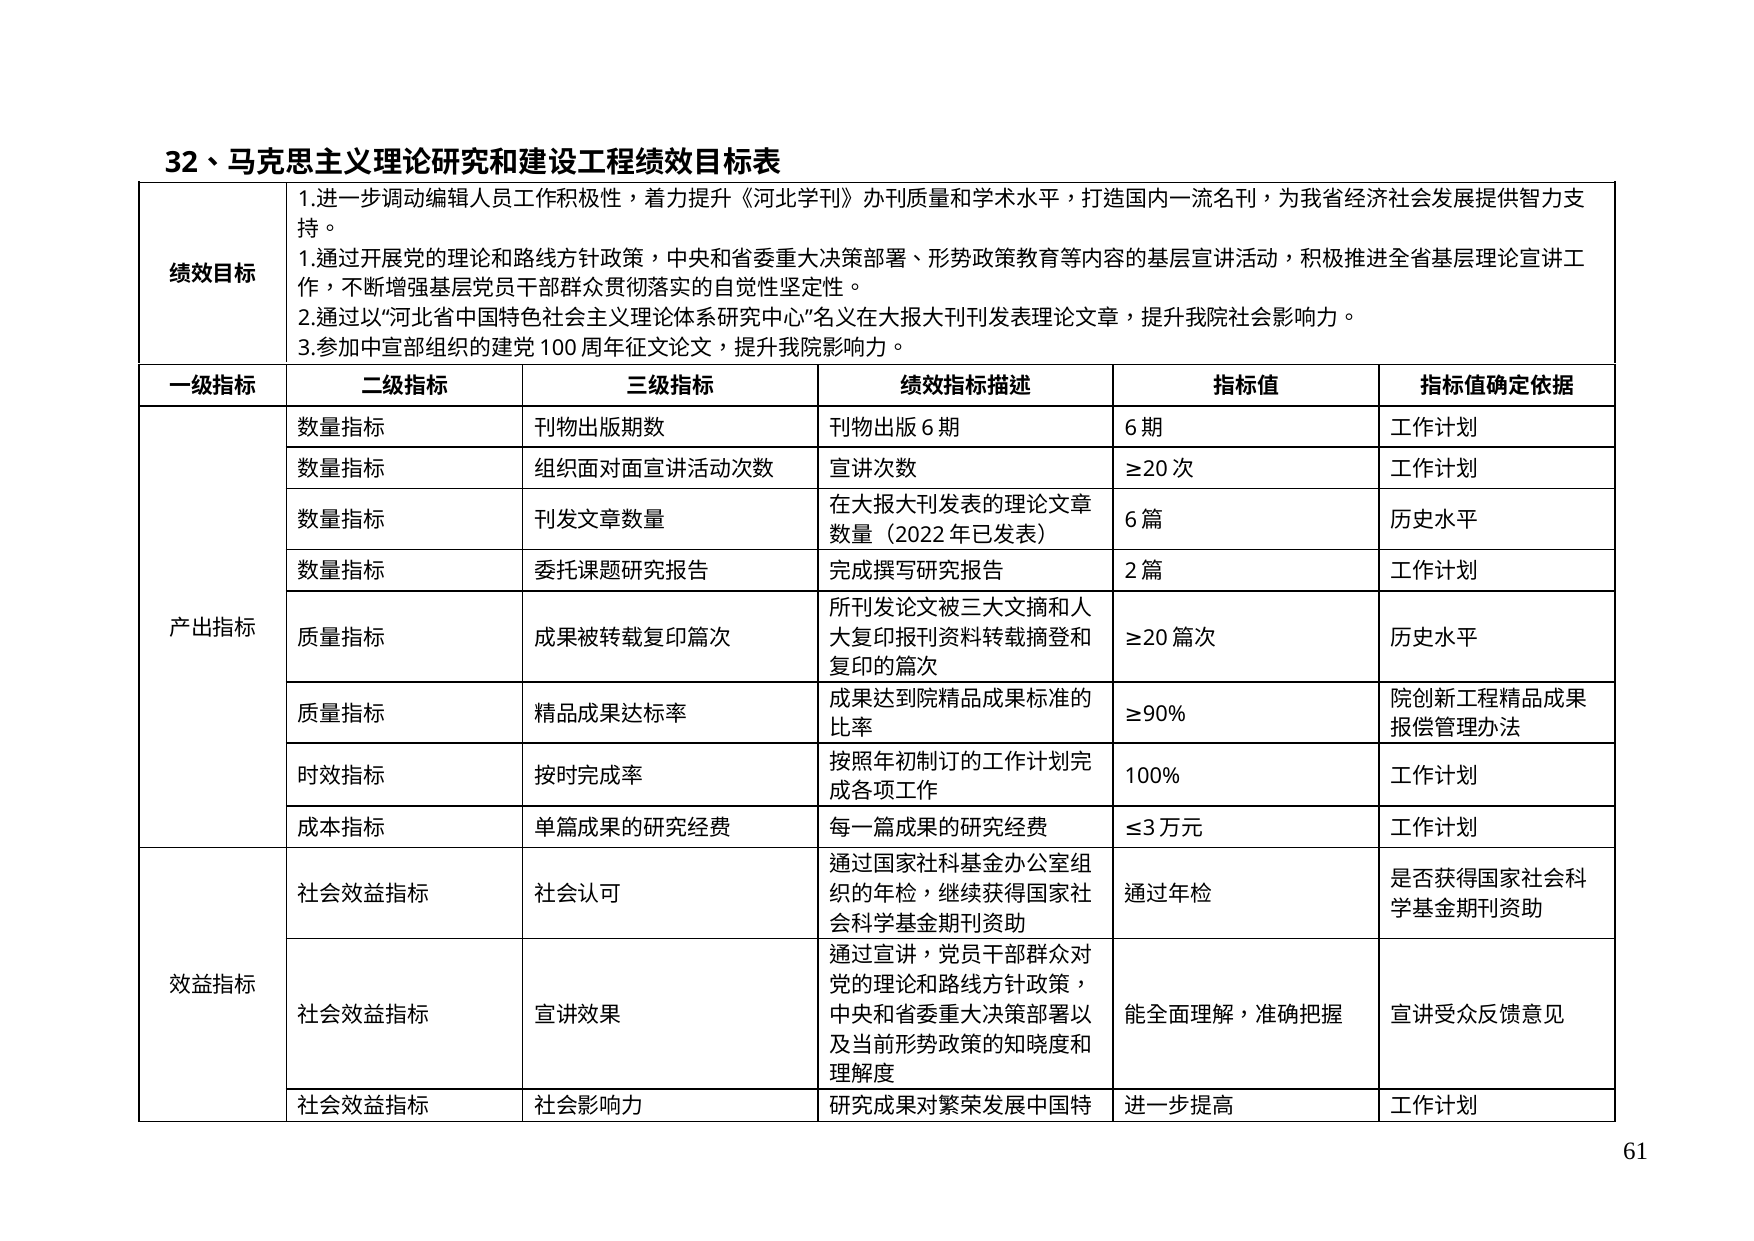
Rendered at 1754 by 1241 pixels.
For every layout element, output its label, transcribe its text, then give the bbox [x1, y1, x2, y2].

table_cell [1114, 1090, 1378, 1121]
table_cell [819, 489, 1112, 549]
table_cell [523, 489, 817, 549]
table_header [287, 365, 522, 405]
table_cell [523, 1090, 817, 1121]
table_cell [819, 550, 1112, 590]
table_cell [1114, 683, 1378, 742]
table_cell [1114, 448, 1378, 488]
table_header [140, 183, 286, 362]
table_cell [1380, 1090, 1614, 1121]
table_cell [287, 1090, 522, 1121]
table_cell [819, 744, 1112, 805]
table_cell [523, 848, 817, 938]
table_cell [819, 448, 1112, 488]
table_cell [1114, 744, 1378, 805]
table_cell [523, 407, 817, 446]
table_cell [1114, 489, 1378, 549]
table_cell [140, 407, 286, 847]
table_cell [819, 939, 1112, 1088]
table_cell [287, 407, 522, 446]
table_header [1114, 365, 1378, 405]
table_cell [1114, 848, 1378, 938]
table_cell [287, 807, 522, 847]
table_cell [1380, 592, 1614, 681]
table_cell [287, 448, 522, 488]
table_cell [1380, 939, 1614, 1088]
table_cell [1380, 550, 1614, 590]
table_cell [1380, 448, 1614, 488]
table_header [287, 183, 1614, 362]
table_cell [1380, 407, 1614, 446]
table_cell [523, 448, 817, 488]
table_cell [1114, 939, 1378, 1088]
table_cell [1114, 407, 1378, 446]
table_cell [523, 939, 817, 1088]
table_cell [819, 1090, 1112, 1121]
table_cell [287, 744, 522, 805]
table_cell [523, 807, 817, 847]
text 32、马克思主义理论研究和建设工程绩效目标表 [106, 142, 1648, 181]
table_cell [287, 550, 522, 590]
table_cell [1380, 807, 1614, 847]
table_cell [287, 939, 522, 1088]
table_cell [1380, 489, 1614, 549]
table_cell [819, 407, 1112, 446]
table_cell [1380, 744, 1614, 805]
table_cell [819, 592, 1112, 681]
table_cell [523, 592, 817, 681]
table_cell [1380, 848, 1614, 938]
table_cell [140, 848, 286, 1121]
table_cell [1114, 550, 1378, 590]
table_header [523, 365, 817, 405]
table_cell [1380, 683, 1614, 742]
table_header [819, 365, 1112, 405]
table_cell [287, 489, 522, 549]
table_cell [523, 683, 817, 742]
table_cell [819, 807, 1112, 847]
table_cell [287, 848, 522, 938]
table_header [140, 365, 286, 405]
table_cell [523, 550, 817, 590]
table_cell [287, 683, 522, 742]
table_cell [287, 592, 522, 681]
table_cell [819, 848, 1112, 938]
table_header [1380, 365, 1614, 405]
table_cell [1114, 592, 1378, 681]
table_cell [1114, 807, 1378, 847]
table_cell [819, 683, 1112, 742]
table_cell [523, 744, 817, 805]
